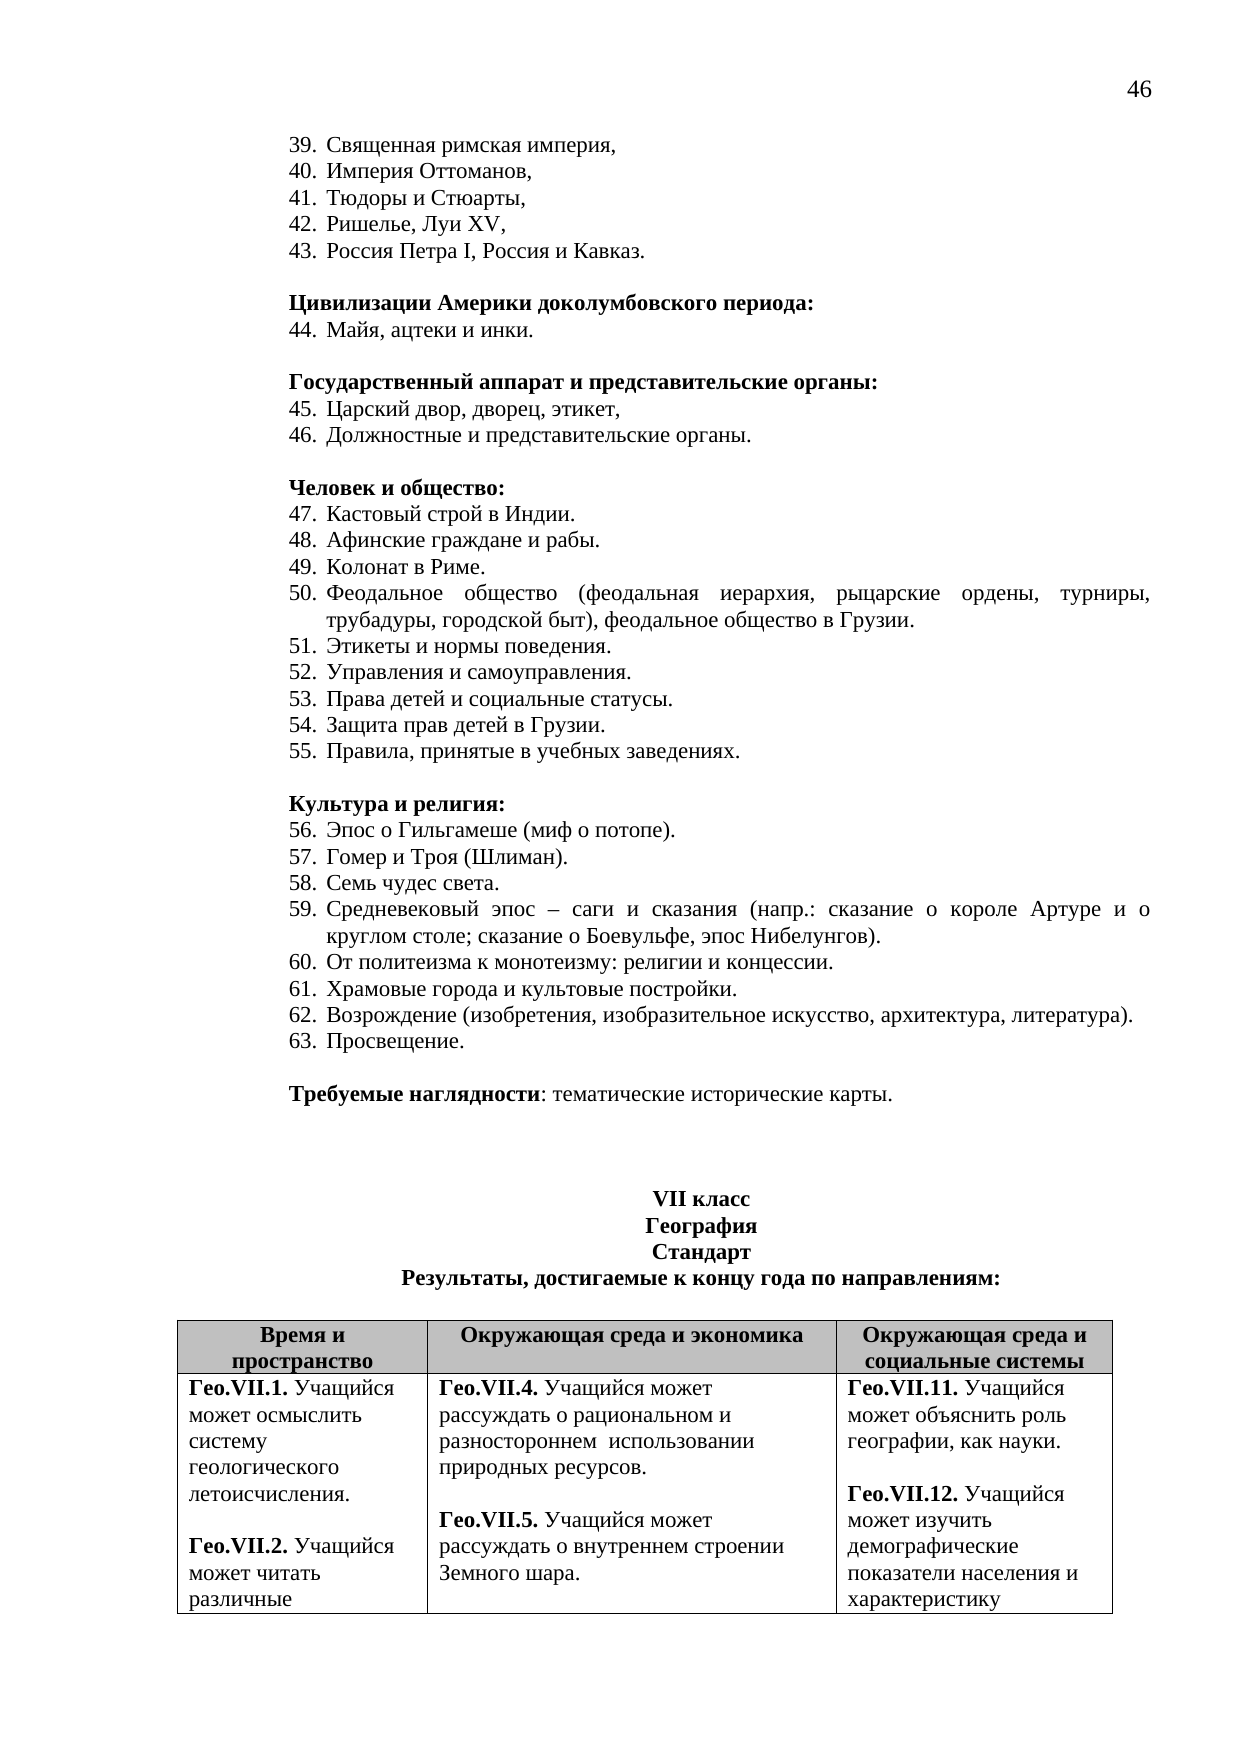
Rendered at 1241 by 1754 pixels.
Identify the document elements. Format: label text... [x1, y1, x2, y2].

list Царский двор, дворец, этикет, [288, 395, 1152, 421]
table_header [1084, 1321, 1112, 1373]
list Россия Петра I, Россия и Кавказ. [288, 237, 1152, 263]
list Священная римская империя, [288, 131, 1152, 158]
list Ришелье, Луи XV, [288, 210, 1152, 237]
list Возрождение (изобретения, изобразительное искусство, архитектура, литература). [288, 1001, 1152, 1027]
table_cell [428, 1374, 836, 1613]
text Требуемые наглядности: тематические исторические карты. [288, 1080, 1152, 1106]
text Цивилизации Америки доколумбовского периода: [288, 289, 1152, 316]
text География [251, 1212, 1152, 1238]
list Империя Оттоманов, [288, 158, 1152, 184]
text Культура и религия: [288, 790, 1152, 816]
list Должностные и представительские органы. [288, 421, 1152, 447]
list Кастовый строй в Индии. [288, 500, 1152, 527]
list Правила, принятые в учебных заведениях. [288, 737, 1152, 764]
text Государственный аппарат и представительские органы: [288, 368, 1152, 395]
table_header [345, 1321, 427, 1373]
list От политеизма к монотеизму: религии и концессии. [288, 948, 1152, 974]
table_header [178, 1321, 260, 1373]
list Этикеты и нормы поведения. [288, 632, 1152, 658]
list Просвещение. [288, 1027, 1152, 1054]
list Эпос о Гильгамеше (миф о потопе). [288, 816, 1152, 843]
list Феодальное общество (феодальная иерархия, рыцарские ордены, турниры, трубадуры, городской быт), феодальное общество в Грузии. [288, 579, 1152, 632]
text VII класс [251, 1185, 1152, 1212]
list Семь чудес света. [288, 869, 1152, 896]
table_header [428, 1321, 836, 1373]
list Афинские граждане и рабы. [288, 527, 1152, 553]
list Майя, ацтеки и инки. [288, 316, 1152, 342]
list Защита прав детей в Грузии. [288, 711, 1152, 737]
list Права детей и социальные статусы. [288, 685, 1152, 711]
list Храмовые города и культовые постройки. [288, 974, 1152, 1001]
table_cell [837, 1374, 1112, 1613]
text Результаты, достигаемые к концу года по направлениям: [251, 1264, 1152, 1291]
list Управления и самоуправления. [288, 658, 1152, 685]
list Гомер и Троя (Шлиман). [288, 843, 1152, 869]
list Тюдоры и Стюарты, [288, 184, 1152, 210]
text Человек и общество: [288, 474, 1152, 500]
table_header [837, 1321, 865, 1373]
list Колонат в Риме. [288, 553, 1152, 579]
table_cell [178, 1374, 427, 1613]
text Стандарт [251, 1238, 1152, 1264]
list Средневековый эпос – саги и сказания (напр.: сказание о короле Артуре и о круглом столе; сказание о Боевульфе, эпос Нибелунгов). [288, 896, 1152, 948]
